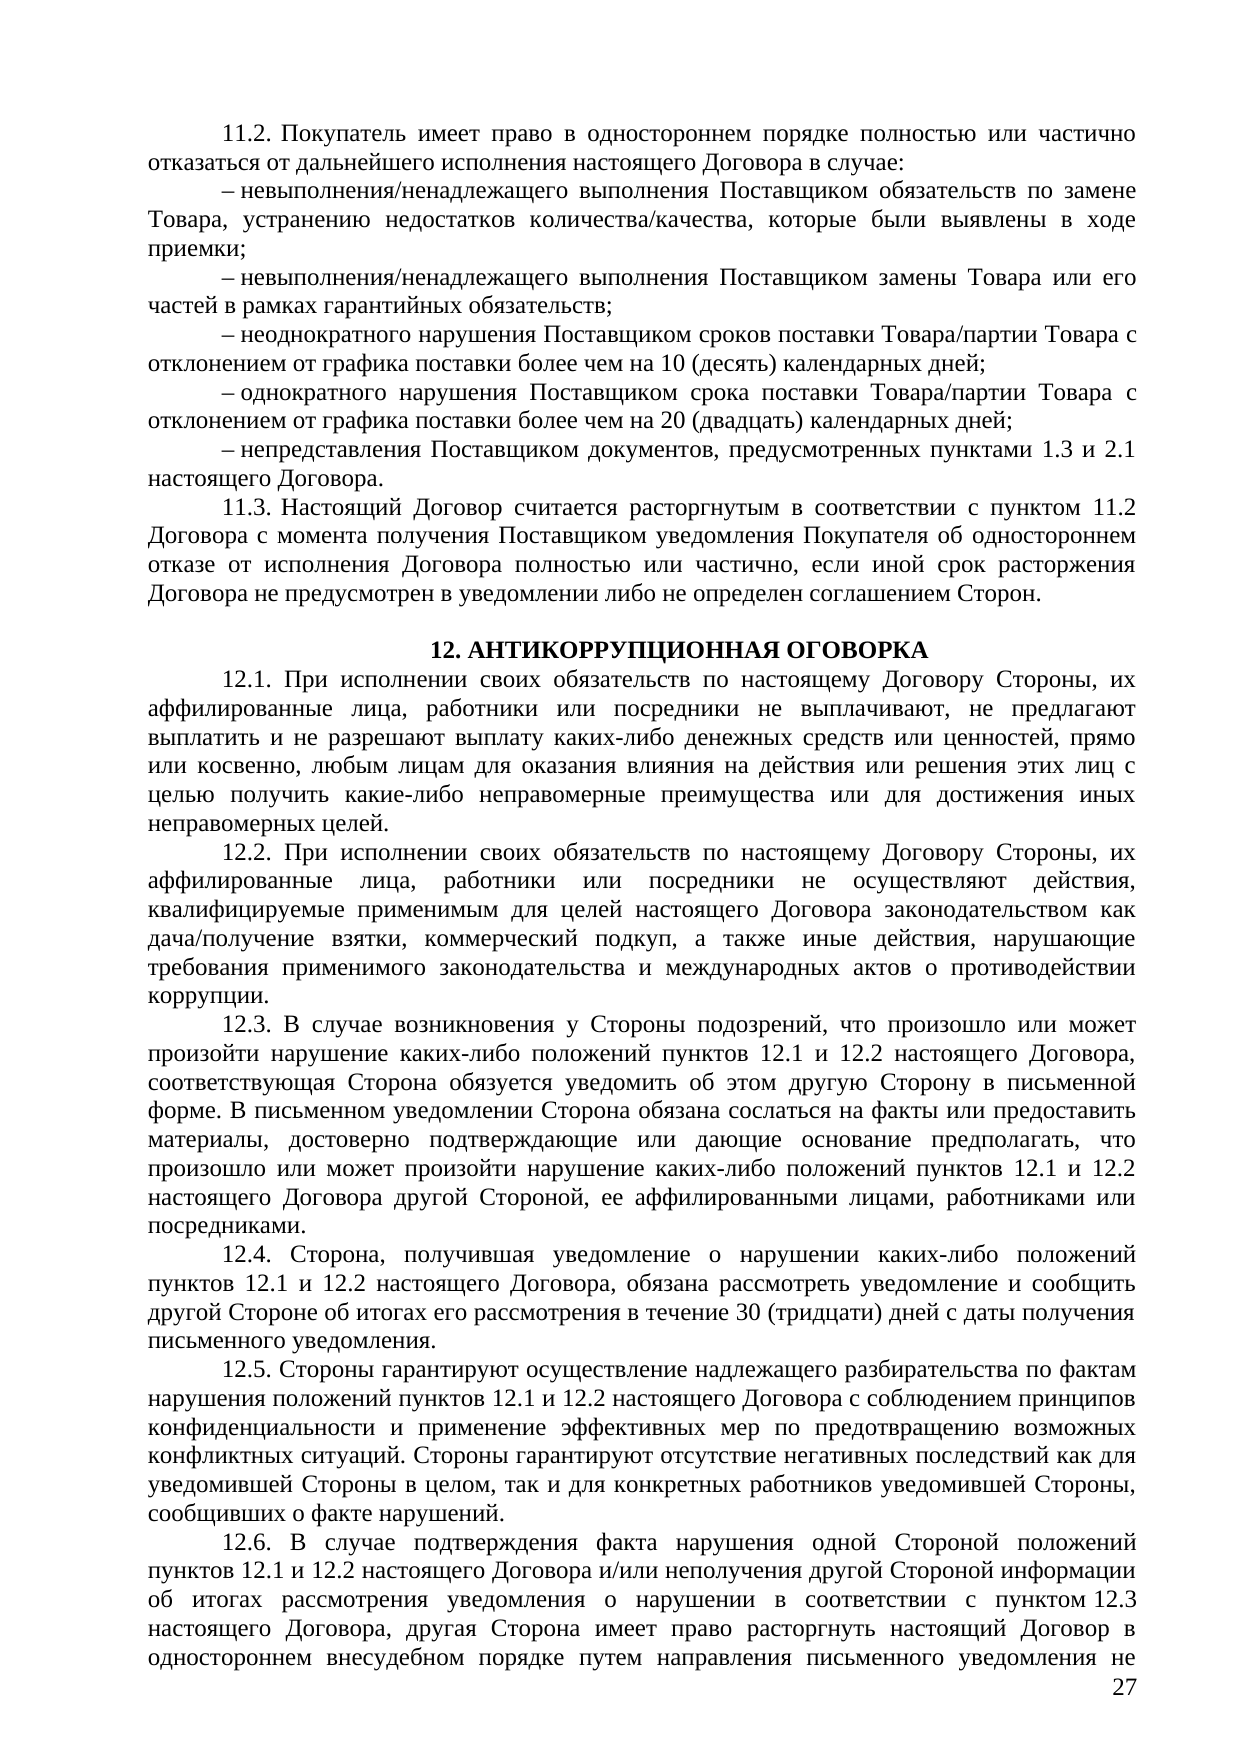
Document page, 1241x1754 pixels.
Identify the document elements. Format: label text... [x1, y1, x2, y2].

text – непредставления Поставщиком документов, предусмотренных пунктами 1.3 и 2.1 настоящего Договора. [148, 434, 1137, 492]
text 12.5. Стороны гарантируют осуществление надлежащего разбирательства по фактам нарушения положений пунктов 12.1 и 12.2 настоящего Договора с соблюдением принципов конфиденциальности и применение эффективных мер по предотвращению возможных конфликтных ситуаций. Стороны гарантируют отсутствие негативных последствий как для уведомившей Стороны в целом, так и для конкретных работников уведомившей Стороны, сообщивших о факте нарушений. [148, 1354, 1137, 1527]
text – неоднократного нарушения Поставщиком сроков поставки Товара/партии Товара с отклонением от графика поставки более чем на 10 (десять) календарных дней; [148, 319, 1137, 377]
text 12.3. В случае возникновения у Стороны подозрений, что произошло или может произойти нарушение каких-либо положений пунктов 12.1 и 12.2 настоящего Договора, соответствующая Сторона обязуется уведомить об этом другую Сторону в письменной форме. В письменном уведомлении Сторона обязана сослаться на факты или предоставить материалы, достоверно подтверждающие или дающие основание предполагать, что произошло или может произойти нарушение каких-либо положений пунктов 12.1 и 12.2 настоящего Договора другой Стороной, ее аффилированными лицами, работниками или посредниками. [148, 1009, 1137, 1239]
text 11.2. Покупатель имеет право в одностороннем порядке полностью или частично отказаться от дальнейшего исполнения настоящего Договора в случае: [148, 118, 1137, 176]
text 11.3. Настоящий Договор считается расторгнутым в соответствии с пунктом 11.2 Договора с момента получения Поставщиком уведомления Покупателя об одностороннем отказе от исполнения Договора полностью или частично, если иной срок расторжения Договора не предусмотрен в уведомлении либо не определен соглашением Сторон. [148, 492, 1137, 607]
text 12. АНТИКОРРУПЦИОННАЯ ОГОВОРКА [148, 636, 1137, 664]
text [148, 1527, 1137, 1671]
text – однократного нарушения Поставщиком срока поставки Товара/партии Товара с отклонением от графика поставки более чем на 20 (двадцать) календарных дней; [148, 377, 1137, 434]
text 12.2. При исполнении своих обязательств по настоящему Договору Стороны, их аффилированные лица, работники или посредники не осуществляют действия, квалифицируемые применимым для целей настоящего Договора законодательством как дача/получение взятки, коммерческий подкуп, а также иные действия, нарушающие требования применимого законодательства и международных актов о противодействии коррупции. [148, 837, 1137, 1009]
text – невыполнения/ненадлежащего выполнения Поставщиком замены Товара или его частей в рамках гарантийных обязательств; [148, 262, 1137, 319]
text 12.4. Сторона, получившая уведомление о нарушении каких-либо положений пунктов 12.1 и 12.2 настоящего Договора, обязана рассмотреть уведомление и сообщить другой Стороне об итогах его рассмотрения в течение 30 (тридцати) дней с даты получения письменного уведомления. [148, 1239, 1137, 1354]
text – невыполнения/ненадлежащего выполнения Поставщиком обязательств по замене Товара, устранению недостатков количества/качества, которые были выявлены в ходе приемки; [148, 176, 1137, 262]
text 12.1. При исполнении своих обязательств по настоящему Договору Стороны, их аффилированные лица, работники или посредники не выплачивают, не предлагают выплатить и не разрешают выплату каких-либо денежных средств или ценностей, прямо или косвенно, любым лицам для оказания влияния на действия или решения этих лиц с целью получить какие-либо неправомерные преимущества или для достижения иных неправомерных целей. [148, 664, 1137, 837]
